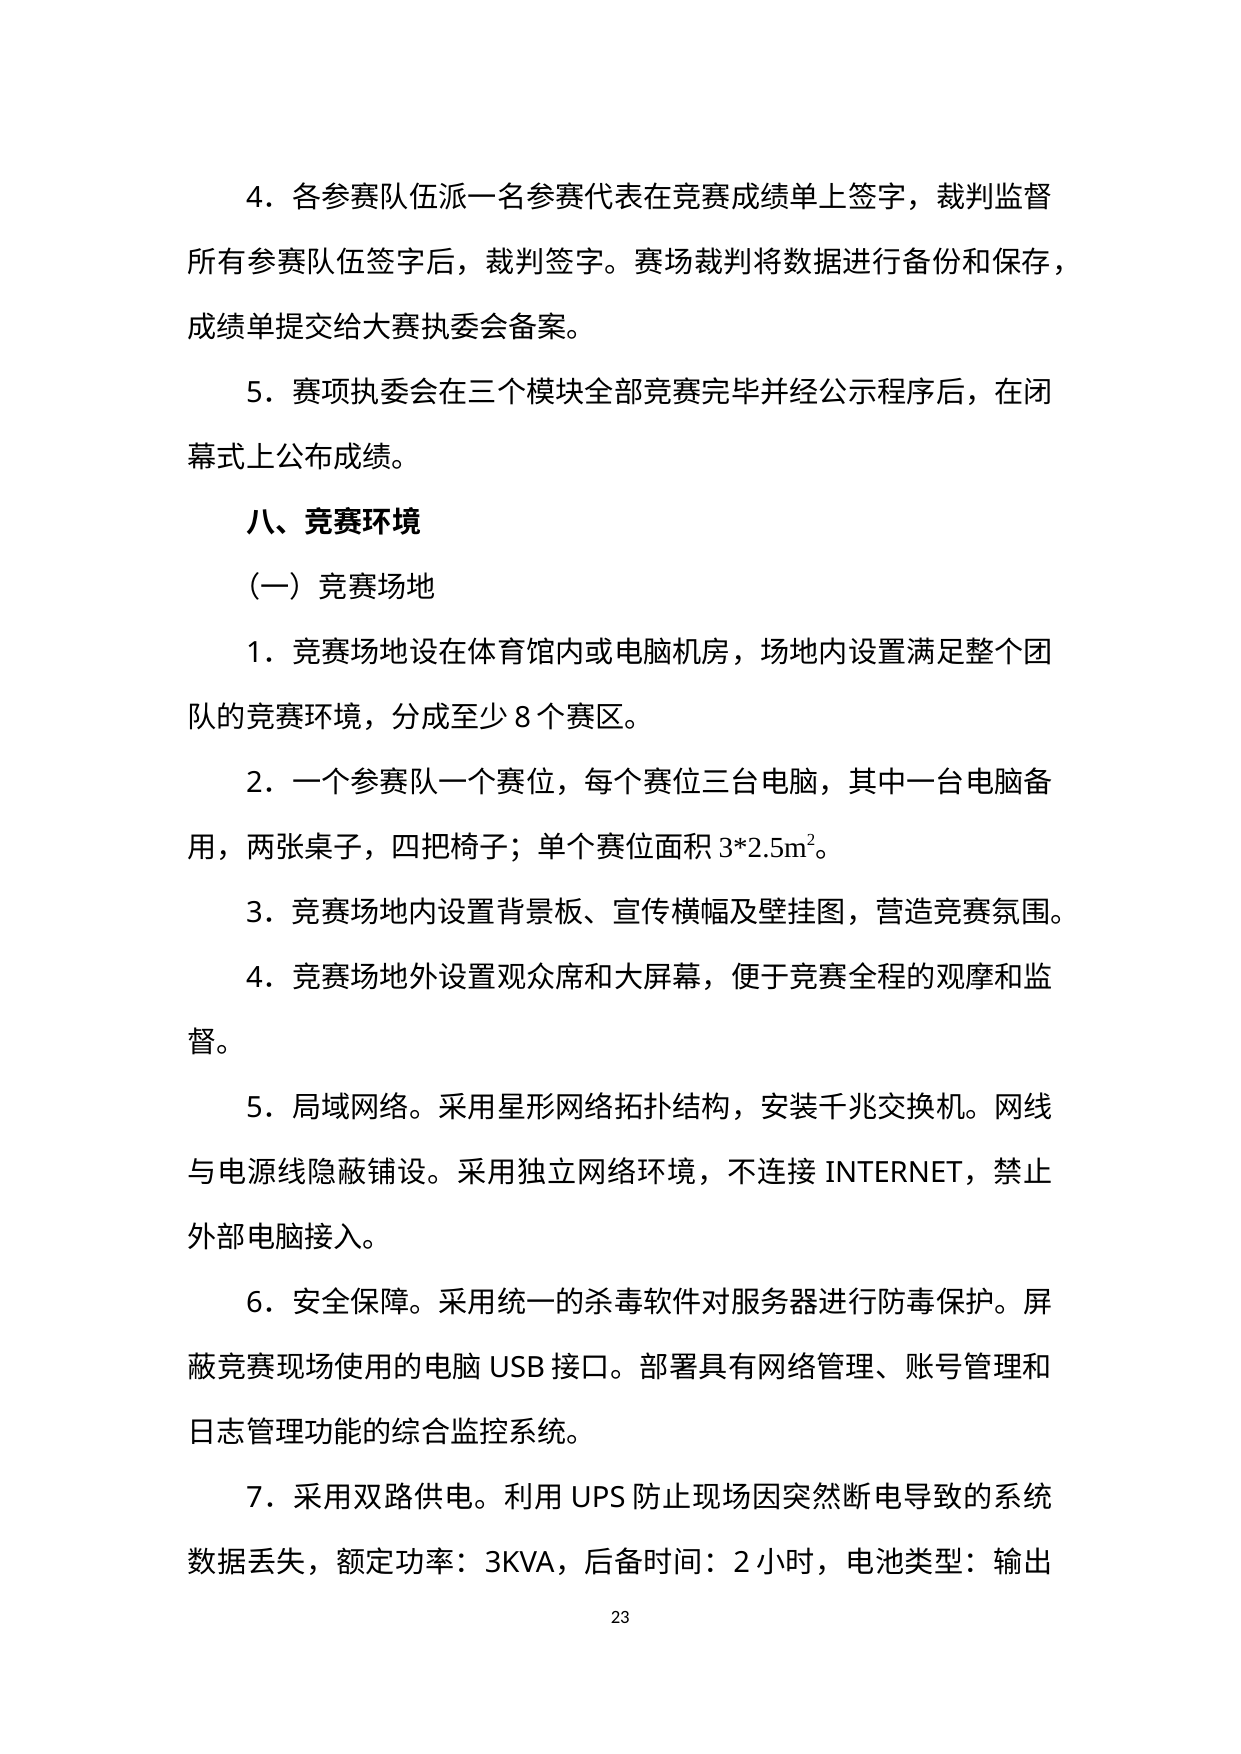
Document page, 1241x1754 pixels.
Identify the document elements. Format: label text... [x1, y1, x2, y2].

text 1．竞赛场地设在体育馆内或电脑机房，场地内设置满足整个团队的竞赛环境，分成至少8个赛区。 [187, 617, 1053, 747]
text 4．各参赛队伍派一名参赛代表在竞赛成绩单上签字，裁判监督所有参赛队伍签字后，裁判签字。赛场裁判将数据进行备份和保存，成绩单提交给大赛执委会备案。 [187, 162, 1053, 357]
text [187, 1462, 1053, 1592]
text 6．安全保障。采用统一的杀毒软件对服务器进行防毒保护。屏蔽竞赛现场使用的电脑USB接口。部署具有网络管理、账号管理和日志管理功能的综合监控系统。 [187, 1267, 1053, 1462]
text 2．一个参赛队一个赛位，每个赛位三台电脑，其中一台电脑备用，两张桌子，四把椅子；单个赛位面积3*2.5m2。 [187, 747, 1053, 877]
text 4．竞赛场地外设置观众席和大屏幕，便于竞赛全程的观摩和监督。 [187, 942, 1053, 1072]
text （一）竞赛场地 [187, 552, 1053, 617]
text 3．竞赛场地内设置背景板、宣传横幅及壁挂图，营造竞赛氛围。 [187, 877, 1053, 942]
text 5．局域网络。采用星形网络拓扑结构，安装千兆交换机。网线与电源线隐蔽铺设。采用独立网络环境，不连接INTERNET，禁止外部电脑接入。 [187, 1072, 1053, 1267]
text 5．赛项执委会在三个模块全部竞赛完毕并经公示程序后，在闭幕式上公布成绩。 [187, 357, 1053, 487]
text 八、竞赛环境 [187, 487, 1053, 552]
